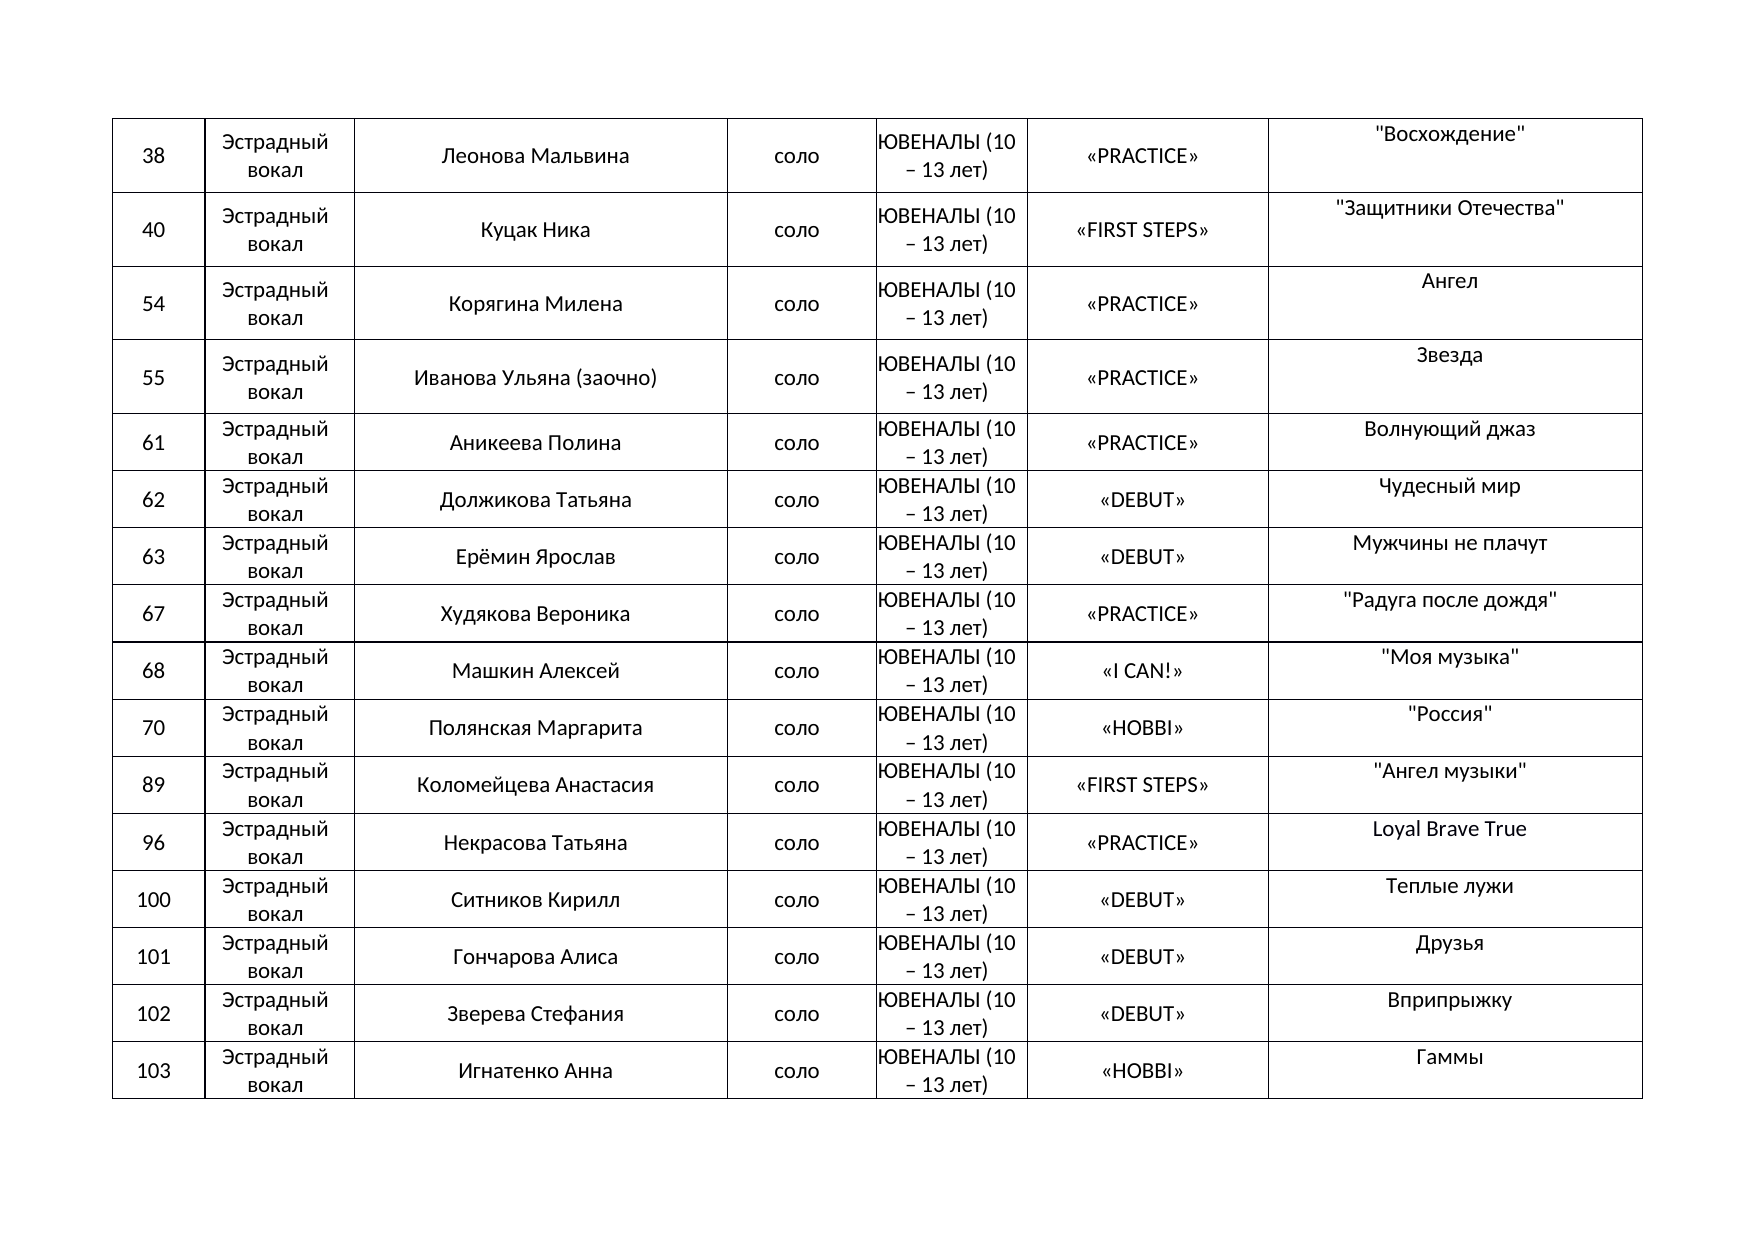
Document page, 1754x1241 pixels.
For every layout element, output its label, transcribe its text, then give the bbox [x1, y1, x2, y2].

table_cell 68 [113, 643, 204, 698]
table_cell 67 [113, 585, 204, 641]
table_cell Эстрадный вокал [206, 340, 354, 413]
table_cell Зверева Стефания [355, 985, 727, 1041]
table_cell Эстрадный вокал [206, 1042, 354, 1098]
table_cell Друзья [1269, 928, 1642, 984]
table_cell Эстрадный вокал [206, 985, 354, 1041]
table_cell «PRACTICE» [1028, 267, 1268, 339]
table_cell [877, 119, 1027, 192]
table_cell 61 [113, 414, 204, 470]
table_cell Вприпрыжку [1269, 985, 1642, 1041]
table_cell соло [728, 1042, 876, 1098]
table_cell соло [728, 193, 876, 266]
table_cell Эстрадный вокал [206, 757, 354, 813]
table_cell «DEBUT» [1028, 928, 1268, 984]
table_cell соло [728, 340, 876, 413]
table_cell Полянская Маргарита [355, 700, 727, 756]
table_cell «PRACTICE» [1028, 414, 1268, 470]
table_cell «FIRST STEPS» [1028, 757, 1268, 813]
table_cell Ерёмин Ярослав [355, 528, 727, 584]
table_cell "Ангел музыки" [1269, 757, 1642, 813]
table_cell соло [728, 814, 876, 870]
table_cell соло [728, 928, 876, 984]
table_cell Эстрадный вокал [206, 528, 354, 584]
table_cell Эстрадный вокал [206, 119, 354, 192]
table_cell Звезда [1269, 340, 1642, 413]
table_cell Эстрадный вокал [206, 267, 354, 339]
table_cell ЮВЕНАЛЫ (10 – 13 лет) [877, 757, 1027, 813]
table_cell «FIRST STEPS» [1028, 193, 1268, 266]
table_cell 38 [113, 119, 204, 192]
table_cell Леонова Мальвина [355, 119, 727, 192]
table_cell Эстрадный вокал [206, 871, 354, 927]
table_cell соло [728, 414, 876, 470]
table_cell ЮВЕНАЛЫ (10 – 13 лет) [877, 471, 1027, 527]
table_cell Аникеева Полина [355, 414, 727, 470]
table_cell ЮВЕНАЛЫ (10 – 13 лет) [877, 814, 1027, 870]
table_cell Некрасова Татьяна [355, 814, 727, 870]
table_cell Эстрадный вокал [206, 814, 354, 870]
table_cell соло [728, 985, 876, 1041]
table_cell ЮВЕНАЛЫ (10 – 13 лет) [877, 700, 1027, 756]
table_cell 96 [113, 814, 204, 870]
table_cell "Радуга после дождя" [1269, 585, 1642, 641]
table_cell соло [728, 643, 876, 698]
table_cell «DEBUT» [1028, 528, 1268, 584]
table_cell Эстрадный вокал [206, 643, 354, 698]
table_cell соло [728, 119, 876, 192]
table_cell ЮВЕНАЛЫ (10 – 13 лет) [877, 928, 1027, 984]
table_cell соло [728, 267, 876, 339]
table_cell 63 [113, 528, 204, 584]
table_cell Эстрадный вокал [206, 471, 354, 527]
table_cell «HOBBI» [1028, 700, 1268, 756]
table_cell Эстрадный вокал [206, 700, 354, 756]
table_cell Гаммы [1269, 1042, 1642, 1098]
table_cell ЮВЕНАЛЫ (10 – 13 лет) [877, 193, 1027, 266]
table_cell Ситников Кирилл [355, 871, 727, 927]
table_cell Гончарова Алиса [355, 928, 727, 984]
table_cell ЮВЕНАЛЫ (10 – 13 лет) [877, 528, 1027, 584]
table_cell соло [728, 757, 876, 813]
table_cell Эстрадный вокал [206, 193, 354, 266]
table_cell соло [728, 700, 876, 756]
table_cell соло [728, 585, 876, 641]
table_cell Мужчины не плачут [1269, 528, 1642, 584]
table_cell Коломейцева Анастасия [355, 757, 727, 813]
table_cell "Восхождение" [1269, 119, 1642, 192]
table_cell ЮВЕНАЛЫ (10 – 13 лет) [877, 267, 1027, 339]
table_cell "Защитники Отечества" [1269, 193, 1642, 266]
table_cell Эстрадный вокал [206, 585, 354, 641]
table_cell Эстрадный вокал [206, 928, 354, 984]
table_cell Волнующий джаз [1269, 414, 1642, 470]
table_cell 89 [113, 757, 204, 813]
table_cell 70 [113, 700, 204, 756]
table_cell 55 [113, 340, 204, 413]
table_cell ЮВЕНАЛЫ (10 – 13 лет) [877, 871, 1027, 927]
table_cell «HOBBI» [1028, 1042, 1268, 1098]
table_cell «PRACTICE» [1028, 119, 1268, 192]
table_cell «I CAN!» [1028, 643, 1268, 698]
table_cell 101 [113, 928, 204, 984]
table_cell Корягина Милена [355, 267, 727, 339]
table_cell «PRACTICE» [1028, 340, 1268, 413]
table_cell Иванова Ульяна (заочно) [355, 340, 727, 413]
table_cell ЮВЕНАЛЫ (10 – 13 лет) [877, 985, 1027, 1041]
table_cell «DEBUT» [1028, 471, 1268, 527]
table_cell Машкин Алексей [355, 643, 727, 698]
table_cell 103 [113, 1042, 204, 1098]
table_cell Худякова Вероника [355, 585, 727, 641]
table_cell 100 [113, 871, 204, 927]
table_cell «PRACTICE» [1028, 585, 1268, 641]
table_cell Чудесный мир [1269, 471, 1642, 527]
table_cell 102 [113, 985, 204, 1041]
table_cell Ангел [1269, 267, 1642, 339]
table_cell «PRACTICE» [1028, 814, 1268, 870]
table_cell Игнатенко Анна [355, 1042, 727, 1098]
table_cell 62 [113, 471, 204, 527]
table_cell Эстрадный вокал [206, 414, 354, 470]
table_cell соло [728, 528, 876, 584]
table_cell ЮВЕНАЛЫ (10 – 13 лет) [877, 340, 1027, 413]
table_cell 40 [113, 193, 204, 266]
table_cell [877, 1042, 1027, 1098]
table_cell соло [728, 871, 876, 927]
table_cell «DEBUT» [1028, 871, 1268, 927]
table_cell "Моя музыка" [1269, 643, 1642, 698]
table_cell ЮВЕНАЛЫ (10 – 13 лет) [877, 643, 1027, 698]
table_cell 54 [113, 267, 204, 339]
table_cell ЮВЕНАЛЫ (10 – 13 лет) [877, 414, 1027, 470]
table_cell Куцак Ника [355, 193, 727, 266]
table_cell "Россия" [1269, 700, 1642, 756]
table_cell «DEBUT» [1028, 985, 1268, 1041]
table_cell Должикова Татьяна [355, 471, 727, 527]
table_cell Loyal Brave True [1269, 814, 1642, 870]
table_cell ЮВЕНАЛЫ (10 – 13 лет) [877, 585, 1027, 641]
table_cell соло [728, 471, 876, 527]
table_cell Теплые лужи [1269, 871, 1642, 927]
